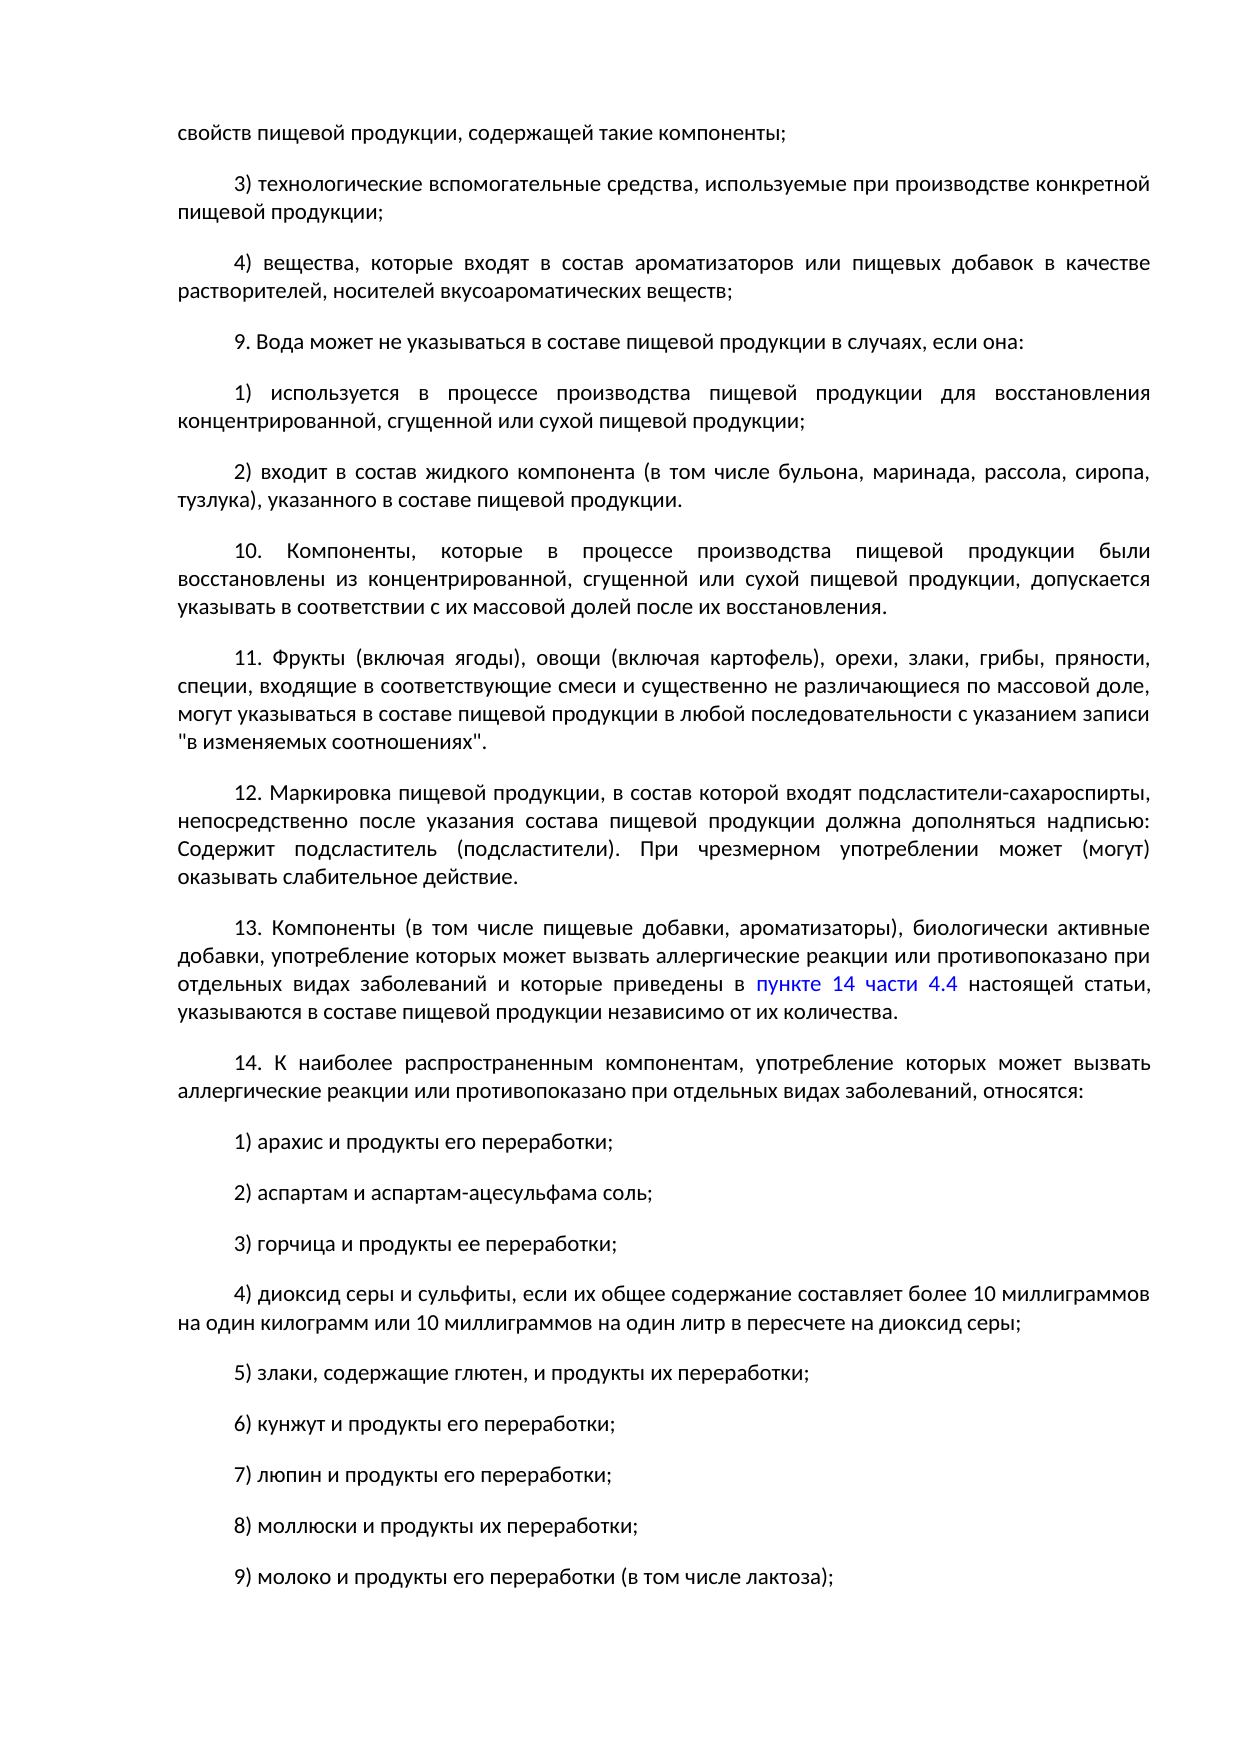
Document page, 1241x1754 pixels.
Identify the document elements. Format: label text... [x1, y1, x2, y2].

text 1) арахис и продукты его переработки; [177, 1127, 1152, 1155]
text 4) диоксид серы и сульфиты, если их общее содержание составляет более 10 миллиграммов на один килограмм или 10 миллиграммов на один литр в пересчете на диоксид серы; [177, 1279, 1152, 1336]
text 3) горчица и продукты ее переработки; [177, 1229, 1152, 1257]
text 7) люпин и продукты его переработки; [177, 1460, 1152, 1488]
text 2) аспартам и аспартам-ацесульфама соль; [177, 1178, 1152, 1206]
text 9. Вода может не указываться в составе пищевой продукции в случаях, если она: [177, 327, 1152, 355]
text 2) входит в состав жидкого компонента (в том числе бульона, маринада, рассола, сиропа, тузлука), указанного в составе пищевой продукции. [177, 457, 1152, 513]
text 9) молоко и продукты его переработки (в том числе лактоза); [177, 1562, 1152, 1590]
text 4) вещества, которые входят в состав ароматизаторов или пищевых добавок в качестве растворителей, носителей вкусоароматических веществ; [177, 248, 1152, 304]
text 6) кунжут и продукты его переработки; [177, 1409, 1152, 1437]
text 11. Фрукты (включая ягоды), овощи (включая картофель), орехи, злаки, грибы, пряности, специи, входящие в соответствующие смеси и существенно не различающиеся по массовой доле, могут указываться в составе пищевой продукции в любой последовательности с указанием записи "в изменяемых соотношениях". [177, 643, 1152, 755]
text 1) используется в процессе производства пищевой продукции для восстановления концентрированной, сгущенной или сухой пищевой продукции; [177, 378, 1152, 434]
text 10. Компоненты, которые в процессе производства пищевой продукции были восстановлены из концентрированной, сгущенной или сухой пищевой продукции, допускается указывать в соответствии с их массовой долей после их восстановления. [177, 536, 1152, 620]
text 8) моллюски и продукты их переработки; [177, 1511, 1152, 1539]
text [177, 118, 1152, 146]
text 12. Маркировка пищевой продукции, в состав которой входят подсластители-сахароспирты, непосредственно после указания состава пищевой продукции должна дополняться надписью: Содержит подсластитель (подсластители). При чрезмерном употреблении может (могут) оказывать слабительное действие. [177, 778, 1152, 890]
text 3) технологические вспомогательные средства, используемые при производстве конкретной пищевой продукции; [177, 169, 1152, 225]
text 13. Компоненты (в том числе пищевые добавки, ароматизаторы), биологически активные добавки, употребление которых может вызвать аллергические реакции или противопоказано при отдельных видах заболеваний и которые приведены в пункте 14 части 4.4 настоящей статьи, указываются в составе пищевой продукции независимо от их количества. [177, 913, 1152, 1025]
text 5) злаки, содержащие глютен, и продукты их переработки; [177, 1358, 1152, 1387]
text 14. К наиболее распространенным компонентам, употребление которых может вызвать аллергические реакции или противопоказано при отдельных видах заболеваний, относятся: [177, 1048, 1152, 1104]
